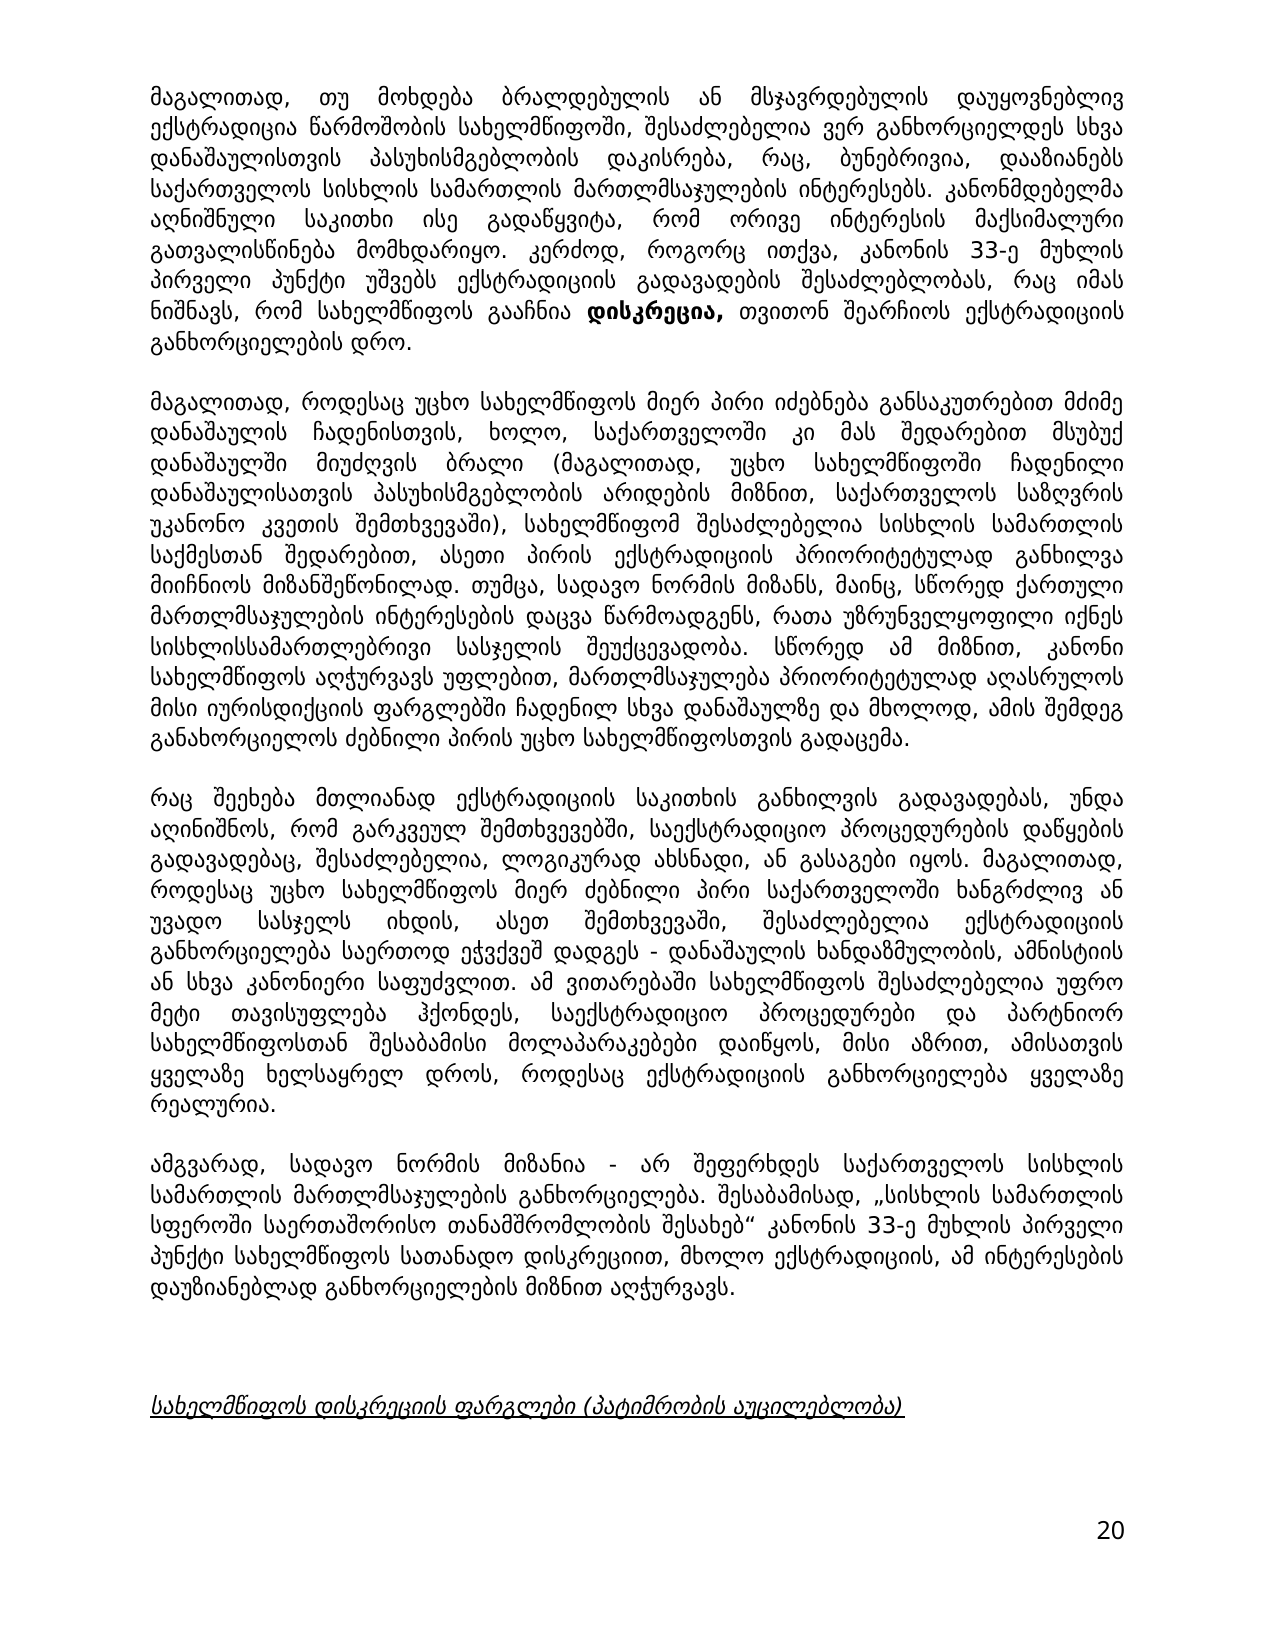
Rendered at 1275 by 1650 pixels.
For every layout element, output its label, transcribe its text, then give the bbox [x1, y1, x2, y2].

text ამგვარად, სადავო ნორმის მიზანია - არ შეფერხდეს საქართველოს სისხლის სამართლის მართლმსაჯულების განხორციელება. შესაბამისად, „სისხლის სამართლის სფეროში საერთაშორისო თანამშრომლობის შესახებ“ კანონის 33-ე მუხლის პირველი პუნქტი სახელმწიფოს სათანადო დისკრეციით, მხოლო ექსტრადიციის, ამ ინტერესების დაუზიანებლად განხორციელების მიზნით აღჭურვავს. [150, 1151, 1125, 1301]
text მაგალითად, თუ მოხდება ბრალდებულის ან მსჯავრდებულის დაუყოვნებლივ ექსტრადიცია წარმოშობის სახელმწიფოში, შესაძლებელია ვერ განხორციელდეს სხვა დანაშაულისთვის პასუხისმგებლობის დაკისრება, რაც, ბუნებრივია, დააზიანებს საქართველოს სისხლის სამართლის მართლმსაჯულების ინტერესებს. კანონმდებელმა აღნიშნული საკითხი ისე გადაწყვიტა, რომ ორივე ინტერესის მაქსიმალური გათვალისწინება მომხდარიყო. კერძოდ, როგორც ითქვა, კანონის 33-ე მუხლის პირველი პუნქტი უშვებს ექსტრადიციის გადავადების შესაძლებლობას, რაც იმას ნიშნავს, რომ სახელმწიფოს გააჩნია დისკრეცია, თვითონ შეარჩიოს ექსტრადიციის განხორციელების დრო. [150, 84, 1125, 356]
text სახელმწიფოს დისკრეციის ფარგლები (პატიმრობის აუცილებლობა) [150, 1393, 1125, 1420]
text რაც შეეხება მთლიანად ექსტრადიციის საკითხის განხილვის გადავადებას, უნდა აღინიშნოს, რომ გარკვეულ შემთხვევებში, საექსტრადიციო პროცედურების დაწყების გადავადებაც, შესაძლებელია, ლოგიკურად ახსნადი, ან გასაგები იყოს. მაგალითად, როდესაც უცხო სახელმწიფოს მიერ ძებნილი პირი საქართველოში ხანგრძლივ ან უვადო სასჯელს იხდის, ასეთ შემთხვევაში, შესაძლებელია ექსტრადიციის განხორციელება საერთოდ ეჭვქვეშ დადგეს - დანაშაულის ხანდაზმულობის, ამნისტიის ან სხვა კანონიერი საფუძვლით. ამ ვითარებაში სახელმწიფოს შესაძლებელია უფრო მეტი თავისუფლება ჰქონდეს, საექსტრადიციო პროცედურები და პარტნიორ სახელმწიფოსთან შესაბამისი მოლაპარაკებები დაიწყოს, მისი აზრით, ამისათვის ყველაზე ხელსაყრელ დროს, როდესაც ექსტრადიციის განხორციელება ყველაზე რეალურია. [150, 785, 1125, 1118]
text მაგალითად, როდესაც უცხო სახელმწიფოს მიერ პირი იძებნება განსაკუთრებით მძიმე დანაშაულის ჩადენისთვის, ხოლო, საქართველოში კი მას შედარებით მსუბუქ დანაშაულში მიუძღვის ბრალი (მაგალითად, უცხო სახელმწიფოში ჩადენილი დანაშაულისათვის პასუხისმგებლობის არიდების მიზნით, საქართველოს საზღვრის უკანონო კვეთის შემთხვევაში), სახელმწიფომ შესაძლებელია სისხლის სამართლის საქმესთან შედარებით, ასეთი პირის ექსტრადიციის პრიორიტეტულად განხილვა მიიჩნიოს მიზანშეწონილად. თუმცა, სადავო ნორმის მიზანს, მაინც, სწორედ ქართული მართლმსაჯულების ინტერესების დაცვა წარმოადგენს, რათა უზრუნველყოფილი იქნეს სისხლისსამართლებრივი სასჯელის შეუქცევადობა. სწორედ ამ მიზნით, კანონი სახელმწიფოს აღჭურვავს უფლებით, მართლმსაჯულება პრიორიტეტულად აღასრულოს მისი იურისდიქციის ფარგლებში ჩადენილ სხვა დანაშაულზე და მხოლოდ, ამის შემდეგ განახორციელოს ძებნილი პირის უცხო სახელმწიფოსთვის გადაცემა. [150, 389, 1125, 752]
